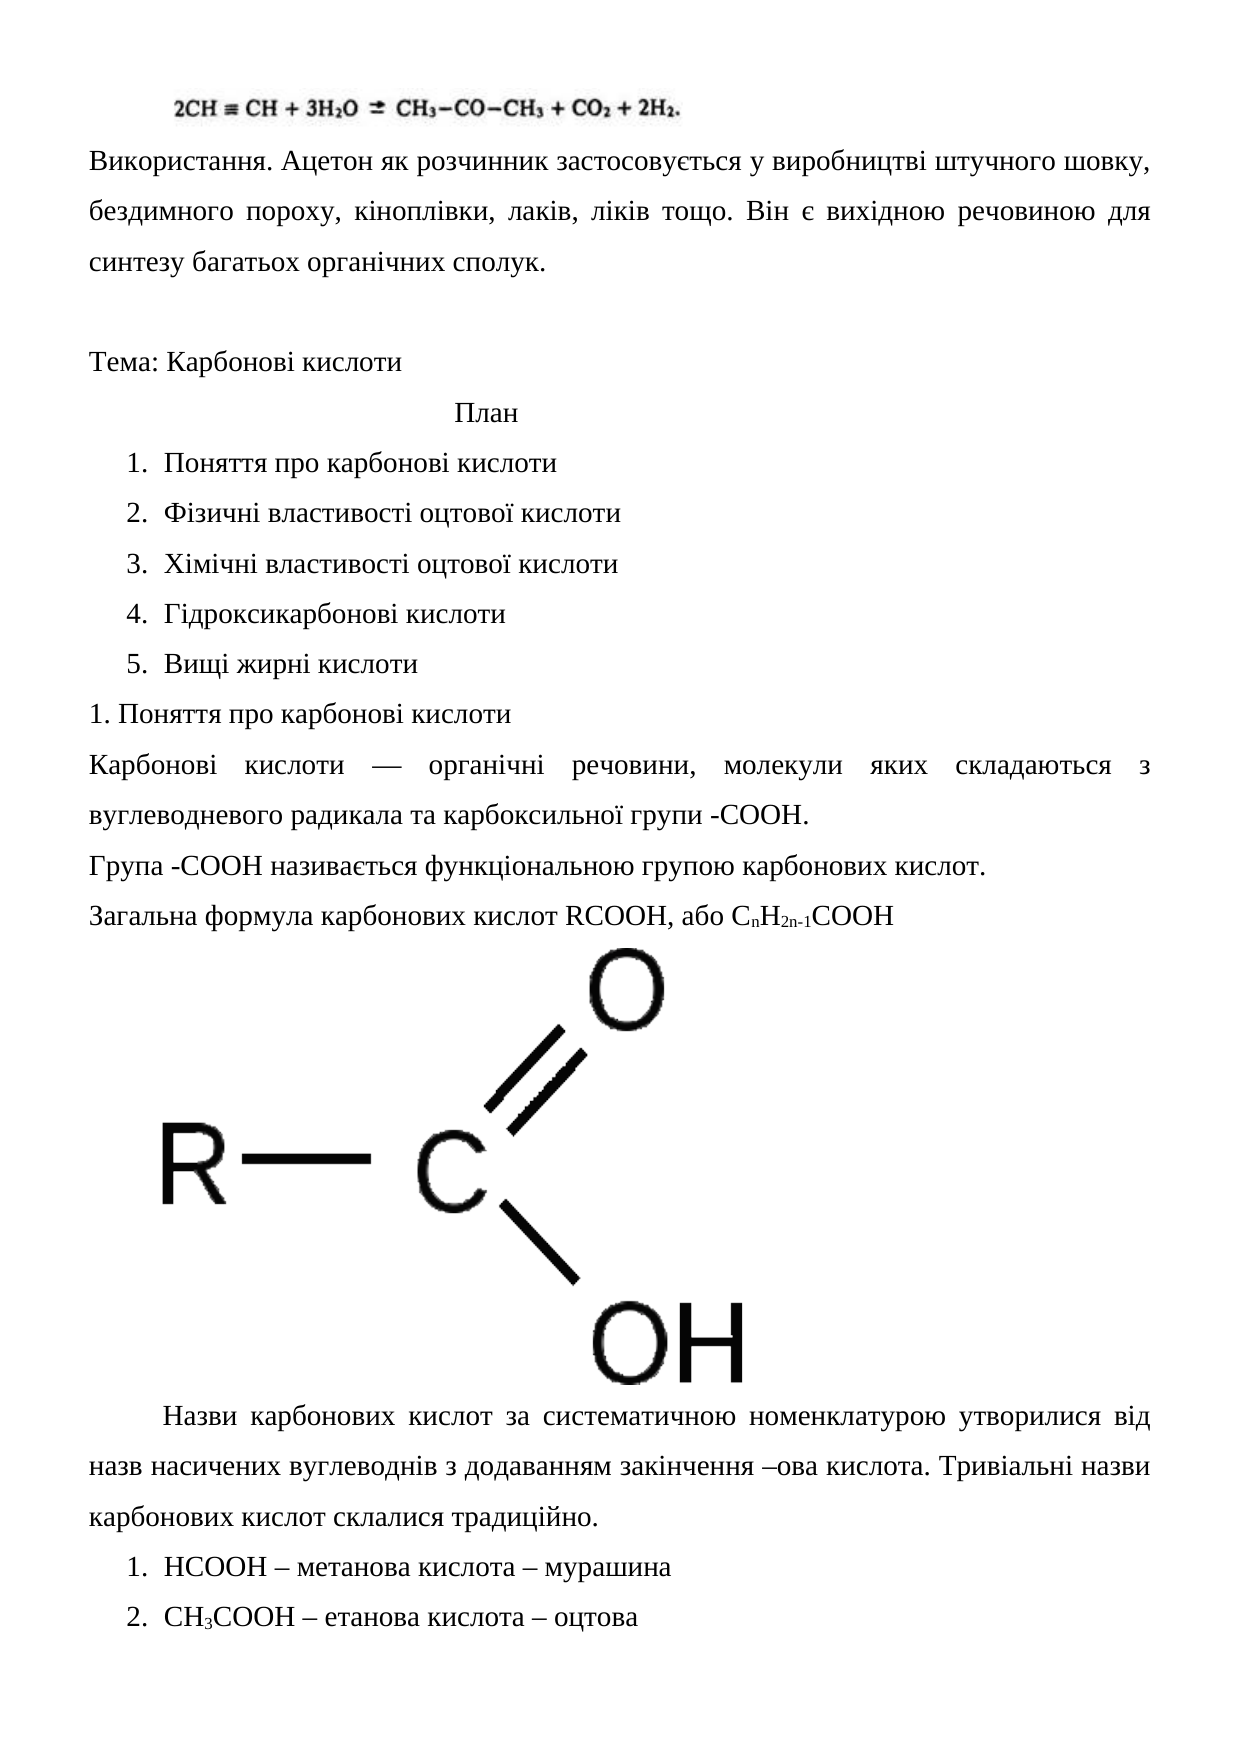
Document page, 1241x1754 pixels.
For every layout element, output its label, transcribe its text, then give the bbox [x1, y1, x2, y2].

text Група -СООН називається функціональною групою карбонових кислот. [89, 848, 1152, 881]
list Фізичні властивості оцтової кислоти [126, 495, 1152, 529]
list Хімічні властивості оцтової кислоти [126, 546, 1152, 579]
text Карбонові кислоти — oрганічні речовини, молекули яких складаються з вуглеводневого радикала та карбоксильної групи -СООН. [89, 747, 1152, 831]
picture [162, 88, 683, 130]
text Назви карбонових кислот за систематичною номенклатурою утворилися від назв насичених вуглеводнів з додаванням закінчення –ова кислота. Тривіальні назви карбонових кислот склалися традиційно. [89, 1398, 1152, 1532]
text Тема: Карбонові кислоти [89, 344, 1152, 378]
list Поняття про карбонові кислоти [126, 445, 1152, 479]
text План [89, 395, 1152, 428]
list Гідроксикарбонові кислоти [126, 596, 1152, 629]
list СН3СООН – етанова кислота – оцтова [126, 1599, 1152, 1633]
text Загальна формула карбонових кислот RСООН, або СnH2n-1COOH [89, 898, 1152, 931]
text 1. Поняття про карбонові кислоти [89, 697, 1152, 730]
list Вищі жирні кислоти [126, 646, 1152, 680]
list HСООH – метанова кислота – мурашина [126, 1549, 1152, 1583]
text Використання. Ацетон як розчинник застосовується у виробництві штучного шовку, бездимного пороху, кіноплівки, лаків, ліків тощо. Він є вихідною речовиною для синтезу багатьох органічних сполук. [89, 143, 1152, 277]
picture [162, 948, 743, 1385]
